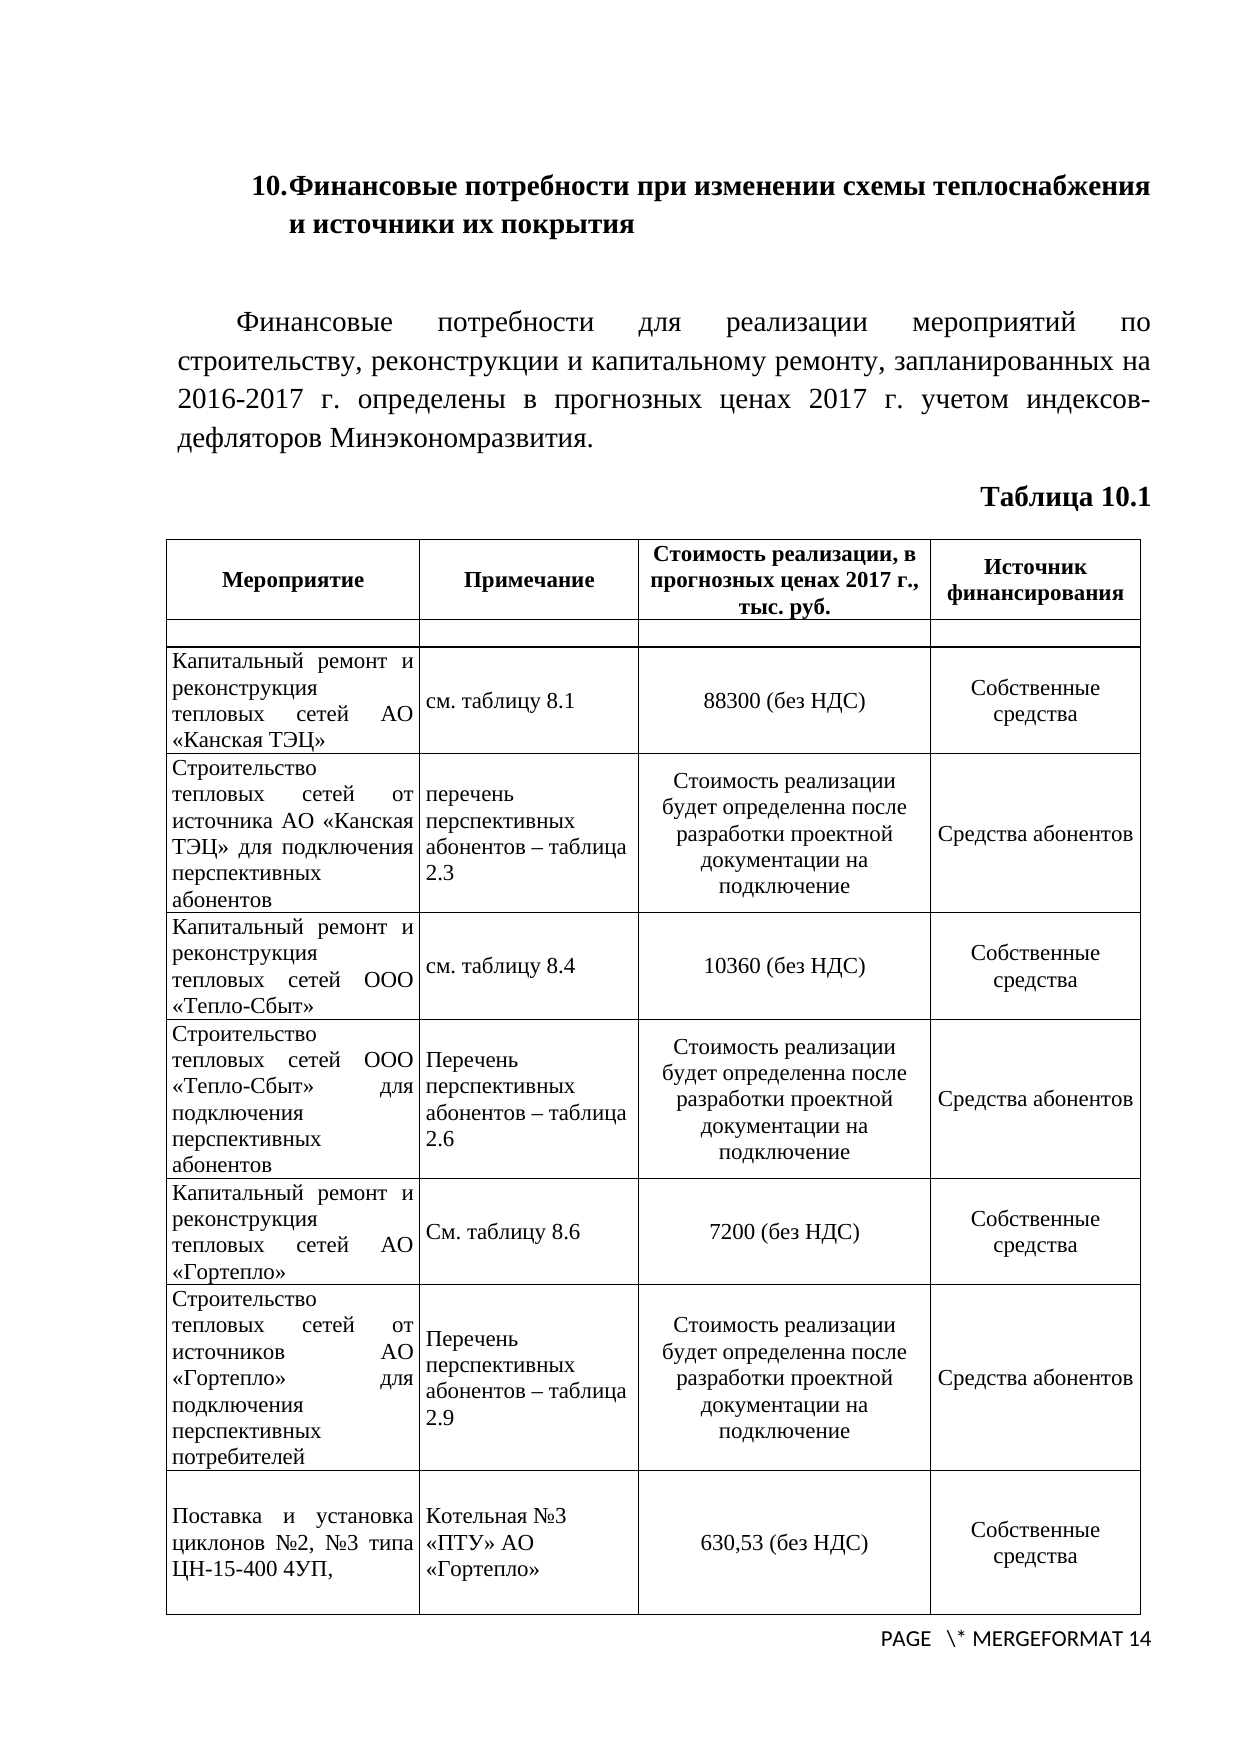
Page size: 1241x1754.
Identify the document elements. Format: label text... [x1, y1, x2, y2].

table_cell Стоимость реализации будет определенна после разработки проектной документации на подключение [639, 1020, 930, 1178]
table_cell [931, 620, 1140, 646]
table_header Примечание [420, 540, 638, 619]
table_cell Собственные средства [931, 648, 1140, 753]
table_cell Перечень перспективных абонентов – таблица 2.9 [420, 1285, 638, 1470]
table_cell Капитальный ремонт и реконструкция тепловых сетей АО «Гортепло» [167, 1179, 419, 1284]
table_cell см. таблицу 8.4 [420, 913, 638, 1018]
table_header Мероприятие [167, 540, 419, 619]
table_cell Строительство тепловых сетей от источников АО «Гортепло» для подключения перспективных потребителей [167, 1285, 419, 1470]
table_cell См. таблицу 8.6 [420, 1179, 638, 1284]
table_cell перечень перспективных абонентов – таблица 2.3 [420, 754, 638, 912]
table_cell Собственные средства [931, 913, 1140, 1018]
table_cell Собственные средства [931, 1179, 1140, 1284]
table_cell Строительство тепловых сетей ООО «Тепло-Сбыт» для подключения перспективных абонентов [167, 1020, 419, 1178]
table_cell Строительство тепловых сетей от источника АО «Канская ТЭЦ» для подключения перспективных абонентов [167, 754, 419, 912]
table_cell Капитальный ремонт и реконструкция тепловых сетей ООО «Тепло-Сбыт» [167, 913, 419, 1018]
table_cell [639, 620, 930, 646]
table_cell Стоимость реализации будет определенна после разработки проектной документации на подключение [639, 754, 930, 912]
table_header Источник финансирования [931, 540, 1140, 619]
table_cell 7200 (без НДС) [639, 1179, 930, 1284]
table_cell Котельная №3 «ПТУ» АО «Гортепло» [420, 1471, 638, 1614]
table_cell 630,53 (без НДС) [639, 1471, 930, 1614]
table_cell 10360 (без НДС) [639, 913, 930, 1018]
table_header Стоимость реализации, в прогнозных ценах 2017 г., тыс. руб. [639, 540, 930, 619]
table_cell Перечень перспективных абонентов – таблица 2.6 [420, 1020, 638, 1178]
table_cell [420, 620, 638, 646]
table_cell Собственные средства [931, 1471, 1140, 1614]
table_cell Средства абонентов [931, 1285, 1140, 1470]
subtitle Финансовые потребности при изменении схемы теплоснабжения и источники их покрытия [251, 168, 1152, 240]
table_cell Поставка и установка циклонов №2, №3 типа ЦН-15-400 4УП, [167, 1471, 419, 1614]
text Финансовые потребности для реализации мероприятий по строительству, реконструкции и капитальному ремонту, запланированных на 2016-2017 г. определены в прогнозных ценах 2017 г. учетом индексов-дефляторов Минэкономразвития. [177, 304, 1152, 454]
table_cell [167, 620, 419, 646]
table_cell Средства абонентов [931, 754, 1140, 912]
table_cell Капитальный ремонт и реконструкция тепловых сетей АО «Канская ТЭЦ» [167, 648, 419, 753]
table_cell 88300 (без НДС) [639, 648, 930, 753]
table_cell Средства абонентов [931, 1020, 1140, 1178]
text Таблица 10.1 [177, 479, 1152, 513]
table_cell см. таблицу 8.1 [420, 648, 638, 753]
table_cell Стоимость реализации будет определенна после разработки проектной документации на подключение [639, 1285, 930, 1470]
